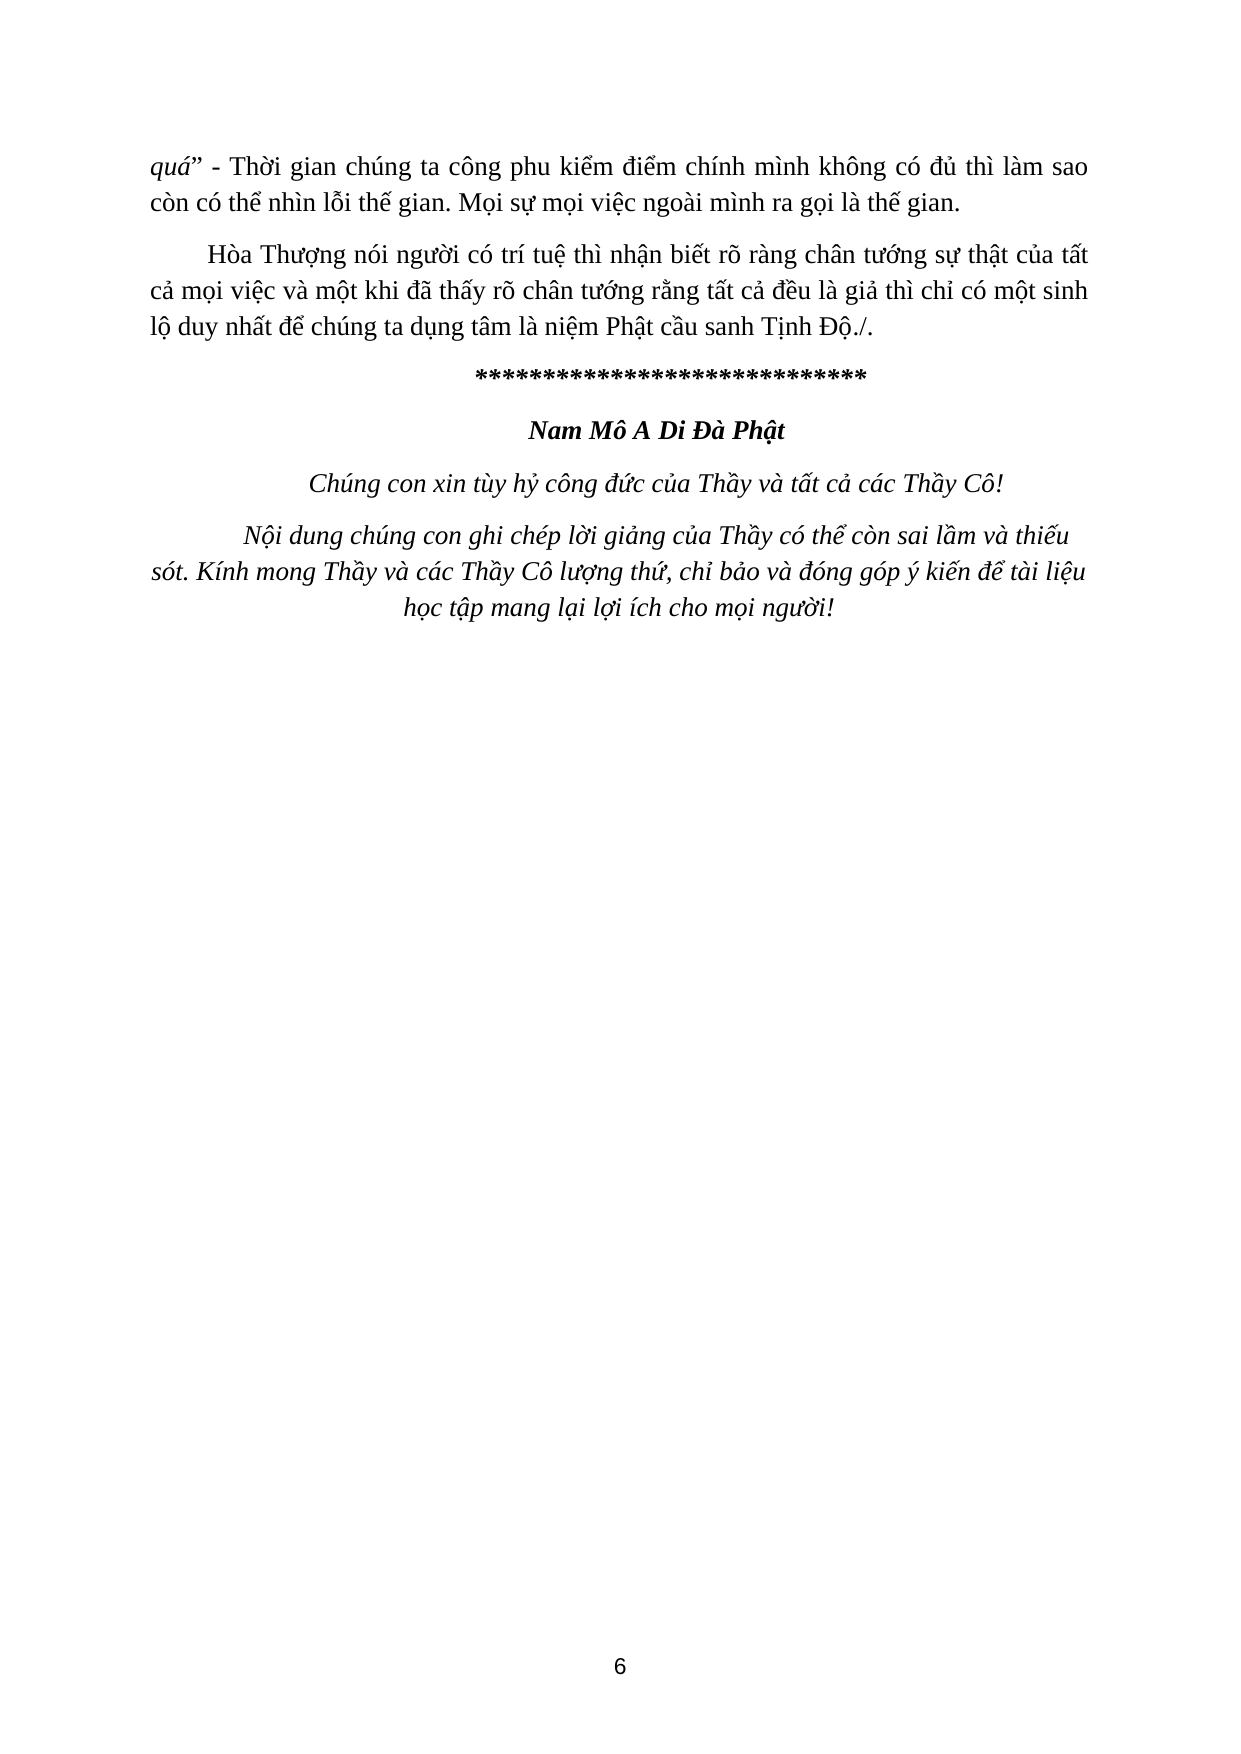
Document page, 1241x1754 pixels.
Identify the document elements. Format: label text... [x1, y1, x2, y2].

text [150, 150, 1090, 217]
text Nam Mô A Di Đà Phật [150, 414, 1090, 446]
text Chúng con xin tùy hỷ công đức của Thầy và tất cả các Thầy Cô! [150, 467, 1090, 498]
text Nội dung chúng con ghi chép lời giảng của Thầy có thể còn sai lầm và thiếu sót. Kính mong Thầy và các Thầy Cô lượng thứ, chỉ bảo và đóng góp ý kiến để tài liệu học tập mang lại lợi ích cho mọi người! [150, 519, 1090, 622]
text ***************************** [150, 362, 1090, 393]
text Hòa Thượng nói người có trí tuệ thì nhận biết rõ ràng chân tướng sự thật của tất cả mọi việc và một khi đã thấy rõ chân tướng rằng tất cả đều là giả thì chỉ có một sinh lộ duy nhất để chúng ta dụng tâm là niệm Phật cầu sanh Tịnh Độ./. [150, 238, 1090, 341]
